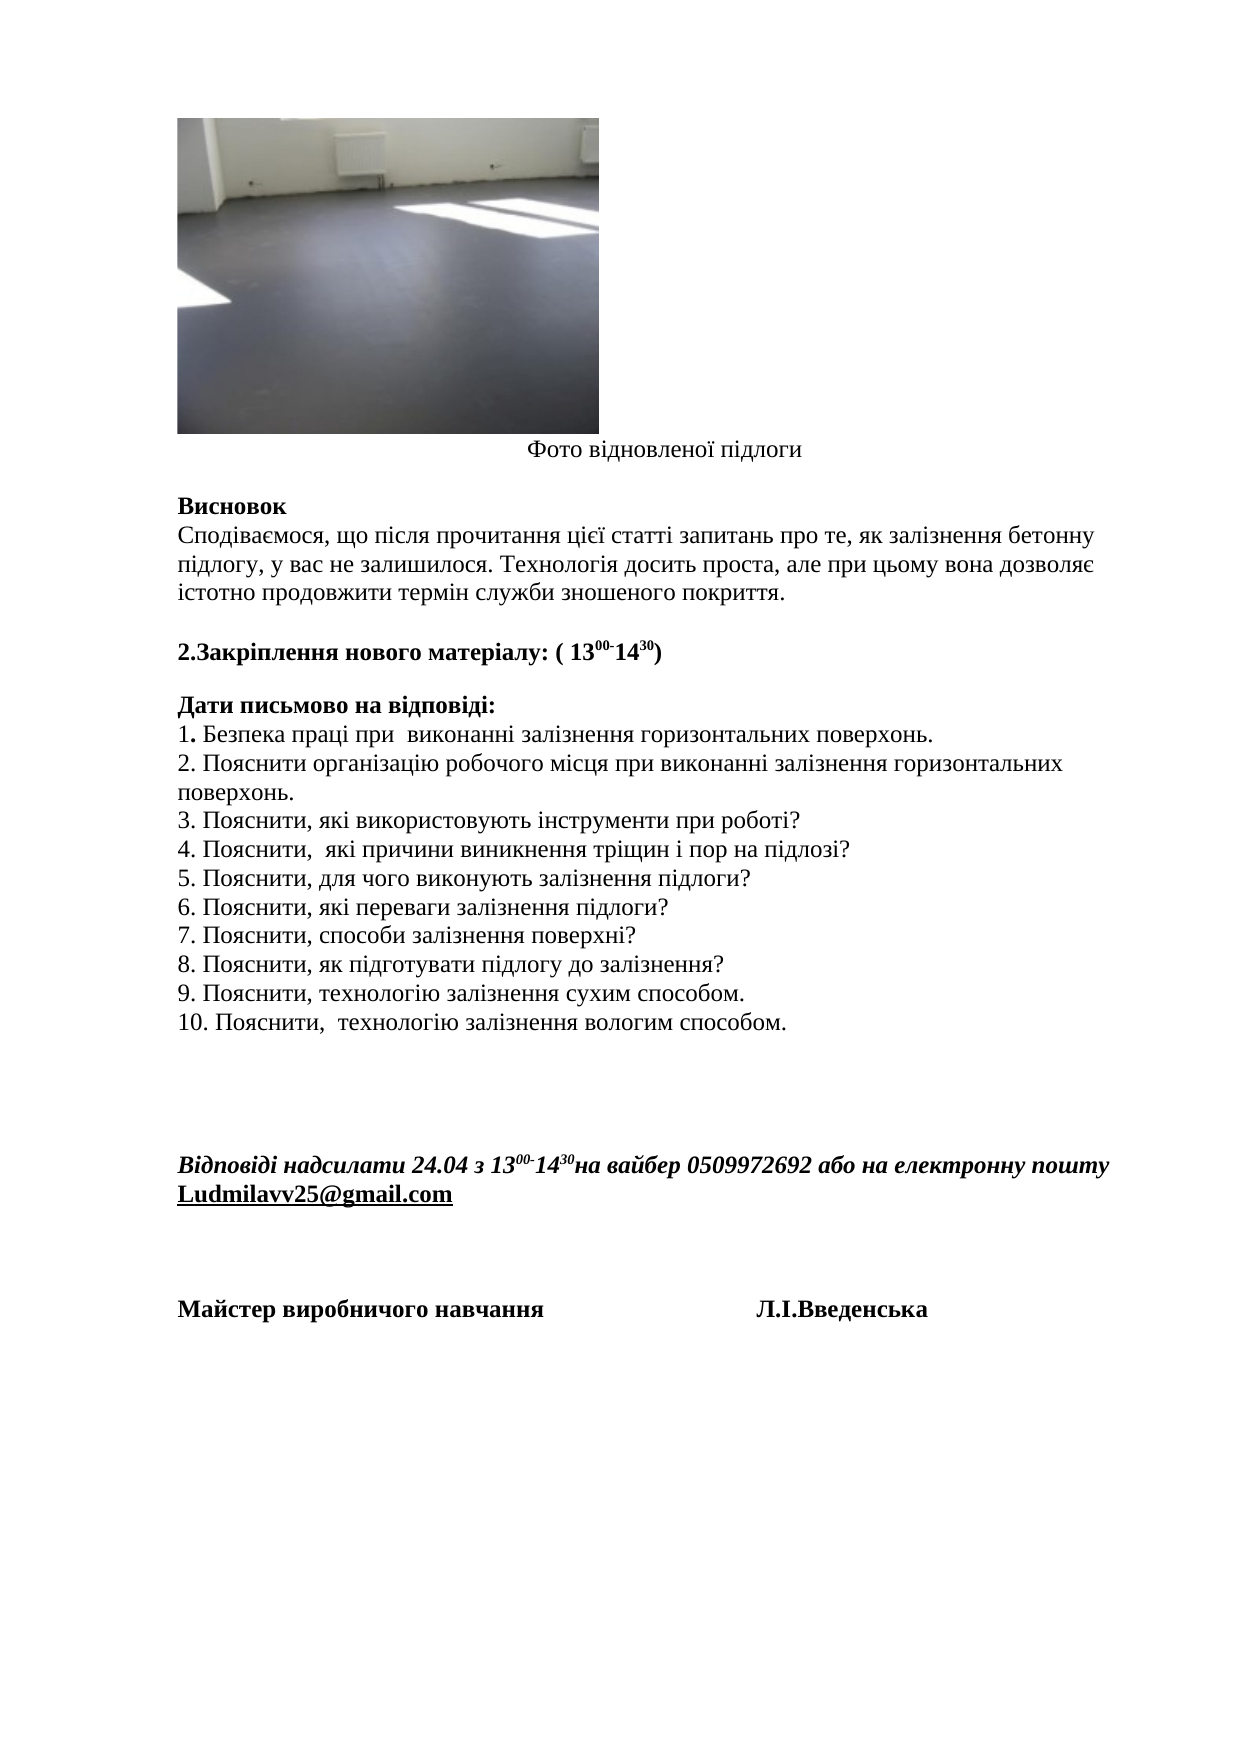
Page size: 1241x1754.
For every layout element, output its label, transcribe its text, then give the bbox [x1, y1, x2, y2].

text 4. Пояснити, які причини виникнення тріщин і пор на підлозі? [177, 834, 1152, 863]
text 5. Пояснити, для чого виконують залізнення підлоги? [177, 863, 1152, 892]
text 3. Пояснити, які використовують інструменти при роботі? [177, 806, 1152, 834]
text Відповіді надсилати 24.04 з 1300-1430на вайбер 0509972692 або на електронну пошту Ludmilavv25@gmail.com [177, 1151, 1152, 1208]
text Майстер виробничого навчання Л.І.Введенська [177, 1294, 1152, 1322]
text 7. Пояснити, способи залізнення поверхні? [177, 921, 1152, 949]
text 2.Закріплення нового матеріалу: ( 1300-1430) [177, 631, 1152, 666]
text 2. Пояснити організацію робочого місця при виконанні залізнення горизонтальних поверхонь. [177, 748, 1152, 806]
text 10. Пояснити, технологію залізнення вологим способом. [177, 1007, 1152, 1036]
text Фото відновленої підлоги [193, 434, 1136, 462]
text Сподіваємося, що після прочитання цієї статті запитань про те, як залізнення бетонну підлогу, у вас не залишилося. Технологія досить проста, але при цьому вона дозволяє істотно продовжити термін служби зношеного покриття. [177, 520, 1152, 606]
text Дати письмово на відповіді: [177, 691, 1152, 719]
text 8. Пояснити, як підготувати підлогу до залізнення? [177, 949, 1152, 978]
text Висновок [177, 491, 1152, 520]
text 6. Пояснити, які переваги залізнення підлоги? [177, 892, 1152, 921]
picture [177, 118, 599, 434]
text 1. Безпека праці при виконанні залізнення горизонтальних поверхонь. [177, 719, 1152, 748]
text 9. Пояснити, технологію залізнення сухим способом. [177, 978, 1152, 1007]
